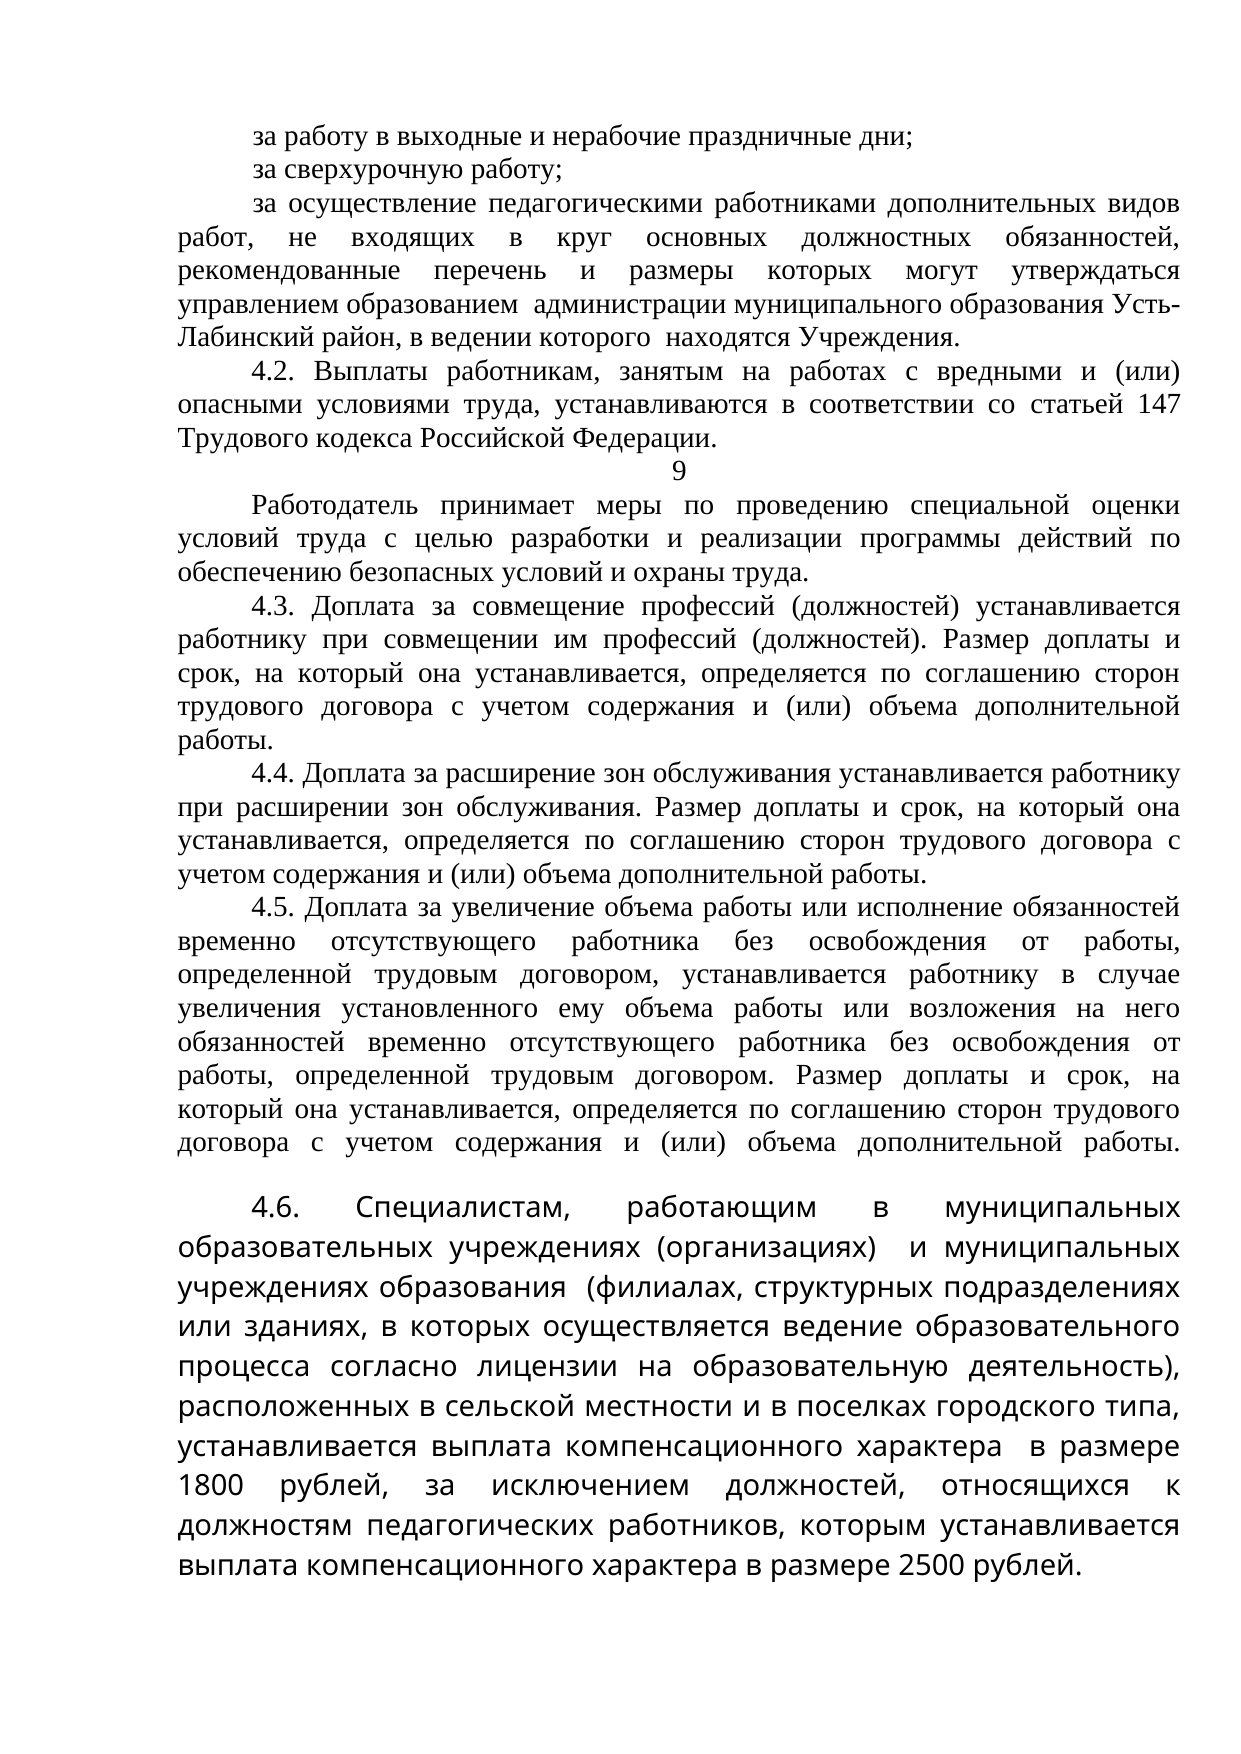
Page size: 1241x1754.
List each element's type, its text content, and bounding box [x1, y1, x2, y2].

text Работодатель принимает меры по проведению специальной оценки условий труда с целью разработки и реализации программы действий по обеспечению безопасных условий и охраны труда. [177, 487, 1181, 588]
text 9 [177, 453, 1181, 487]
text 4.5. Доплата за увеличение объема работы или исполнение обязанностей временно отсутствующего работника без освобождения от работы, определенной трудовым договором, устанавливается работнику в случае увеличения установленного ему объема работы или возложения на него обязанностей временно отсутствующего работника без освобождения от работы, определенной трудовым договором. Размер доплаты и срок, на который она устанавливается, определяется по соглашению сторон трудового договора с учетом содержания и (или) объема дополнительной работы. [177, 889, 1181, 1187]
text за осуществление педагогическими работниками дополнительных видов работ, не входящих в круг основных должностных обязанностей, рекомендованные перечень и размеры которых могут утверждаться управлением образованием администрации муниципального образования Усть-Лабинский район, в ведении которого находятся Учреждения. [177, 185, 1181, 353]
text 4.3. Доплата за совмещение профессий (должностей) устанавливается работнику при совмещении им профессий (должностей). Размер доплаты и срок, на который она устанавливается, определяется по соглашению сторон трудового договора с учетом содержания и (или) объема дополнительной работы. [177, 588, 1181, 755]
text за работу в выходные и нерабочие праздничные дни; [177, 118, 1181, 152]
text за сверхурочную работу; [177, 152, 1181, 185]
text 4.4. Доплата за расширение зон обслуживания устанавливается работнику при расширении зон обслуживания. Размер доплаты и срок, на который она устанавливается, определяется по соглашению сторон трудового договора с учетом содержания и (или) объема дополнительной работы. [177, 755, 1181, 889]
text 4.6. Специалистам, работающим в муниципальных образовательных учреждениях (организациях) и муниципальных учреждениях образования (филиалах, структурных подразделениях или зданиях, в которых осуществляется ведение образовательного процесса согласно лицензии на образовательную деятельность), расположенных в сельской местности и в поселках городского типа, устанавливается выплата компенсационного характера в размере 1800 рублей, за исключением должностей, относящихся к должностям педагогических работников, которым устанавливается выплата компенсационного характера в размере 2500 рублей. [177, 1187, 1181, 1583]
text 4.2. Выплаты работникам, занятым на работах с вредными и (или) опасными условиями труда, устанавливаются в соответствии со статьей 147 Трудового кодекса Российской Федерации. [177, 353, 1181, 453]
